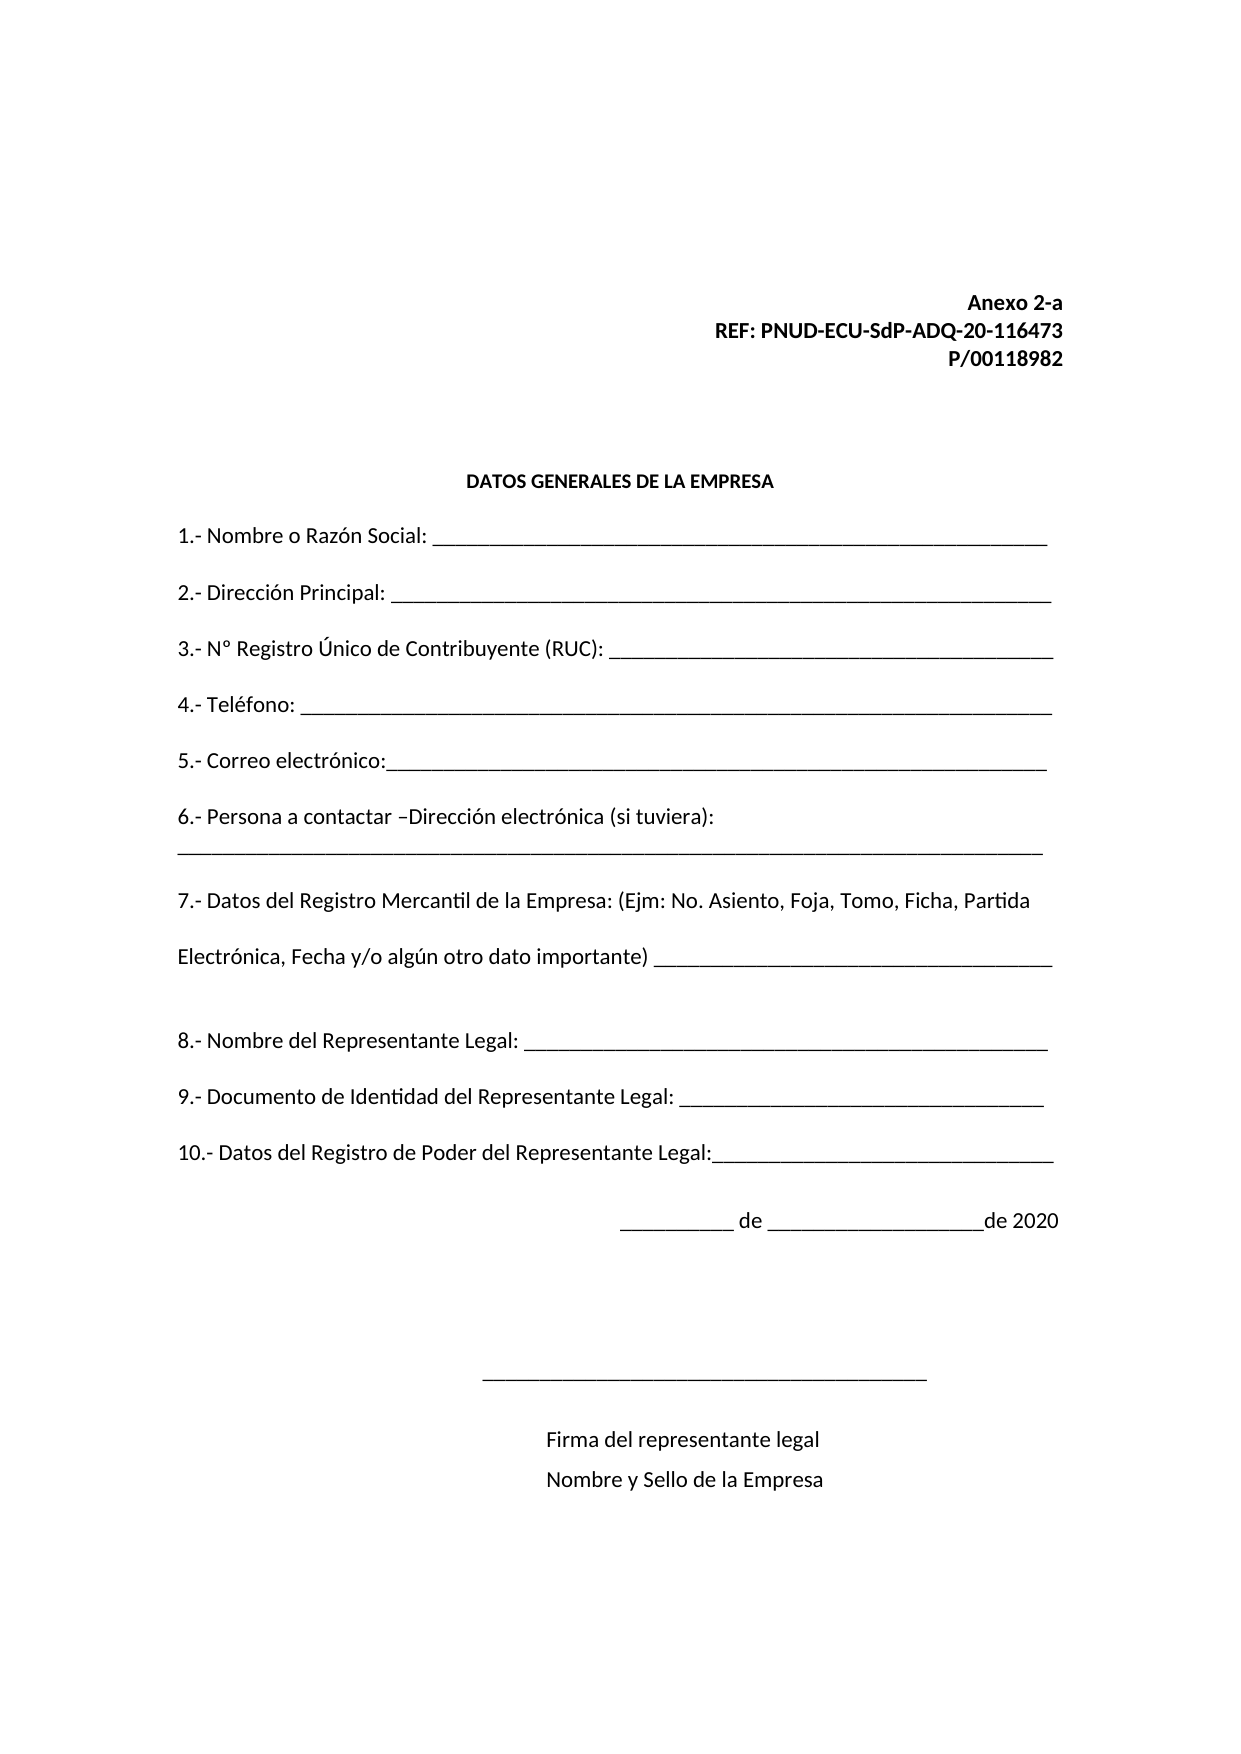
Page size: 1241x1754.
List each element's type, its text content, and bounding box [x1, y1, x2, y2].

text REF: PNUD-ECU-SdP-ADQ-20-116473 [177, 316, 1063, 344]
text 4.- Teléfono: __________________________________________________________________ [177, 690, 1063, 718]
text 1.- Nombre o Razón Social: ______________________________________________________ [177, 522, 1063, 550]
text Firma del representante legal [177, 1425, 1063, 1453]
text Anexo 2-a [177, 288, 1063, 316]
text 6.- Persona a contactar –Dirección electrónica (si tuviera): [177, 802, 1063, 830]
text 3.- Nº Registro Único de Contribuyente (RUC): _______________________________________ [177, 634, 1063, 662]
text 5.- Correo electrónico:__________________________________________________________ [177, 746, 1063, 774]
text 9.- Documento de Identidad del Representante Legal: ________________________________ [177, 1082, 1063, 1110]
text P/00118982 [177, 344, 1063, 372]
text 10.- Datos del Registro de Poder del Representante Legal:______________________________ [177, 1138, 1063, 1166]
text Nombre y Sello de la Empresa [472, 1465, 1063, 1493]
text 7.- Datos del Registro Mercantil de la Empresa: (Ejm: No. Asiento, Foja, Tomo, Ficha, Partida [177, 886, 1063, 914]
text __________ de ___________________de 2020 [177, 1207, 1063, 1235]
text Electrónica, Fecha y/o algún otro dato importante) ___________________________________ [177, 942, 1063, 970]
text 2.- Dirección Principal: __________________________________________________________ [177, 578, 1063, 606]
text _______________________________________ [325, 1328, 1063, 1412]
text 8.- Nombre del Representante Legal: ______________________________________________ [177, 1026, 1063, 1054]
text DATOS GENERALES DE LA EMPRESA [177, 468, 1063, 494]
text ____________________________________________________________________________ [177, 830, 1063, 858]
